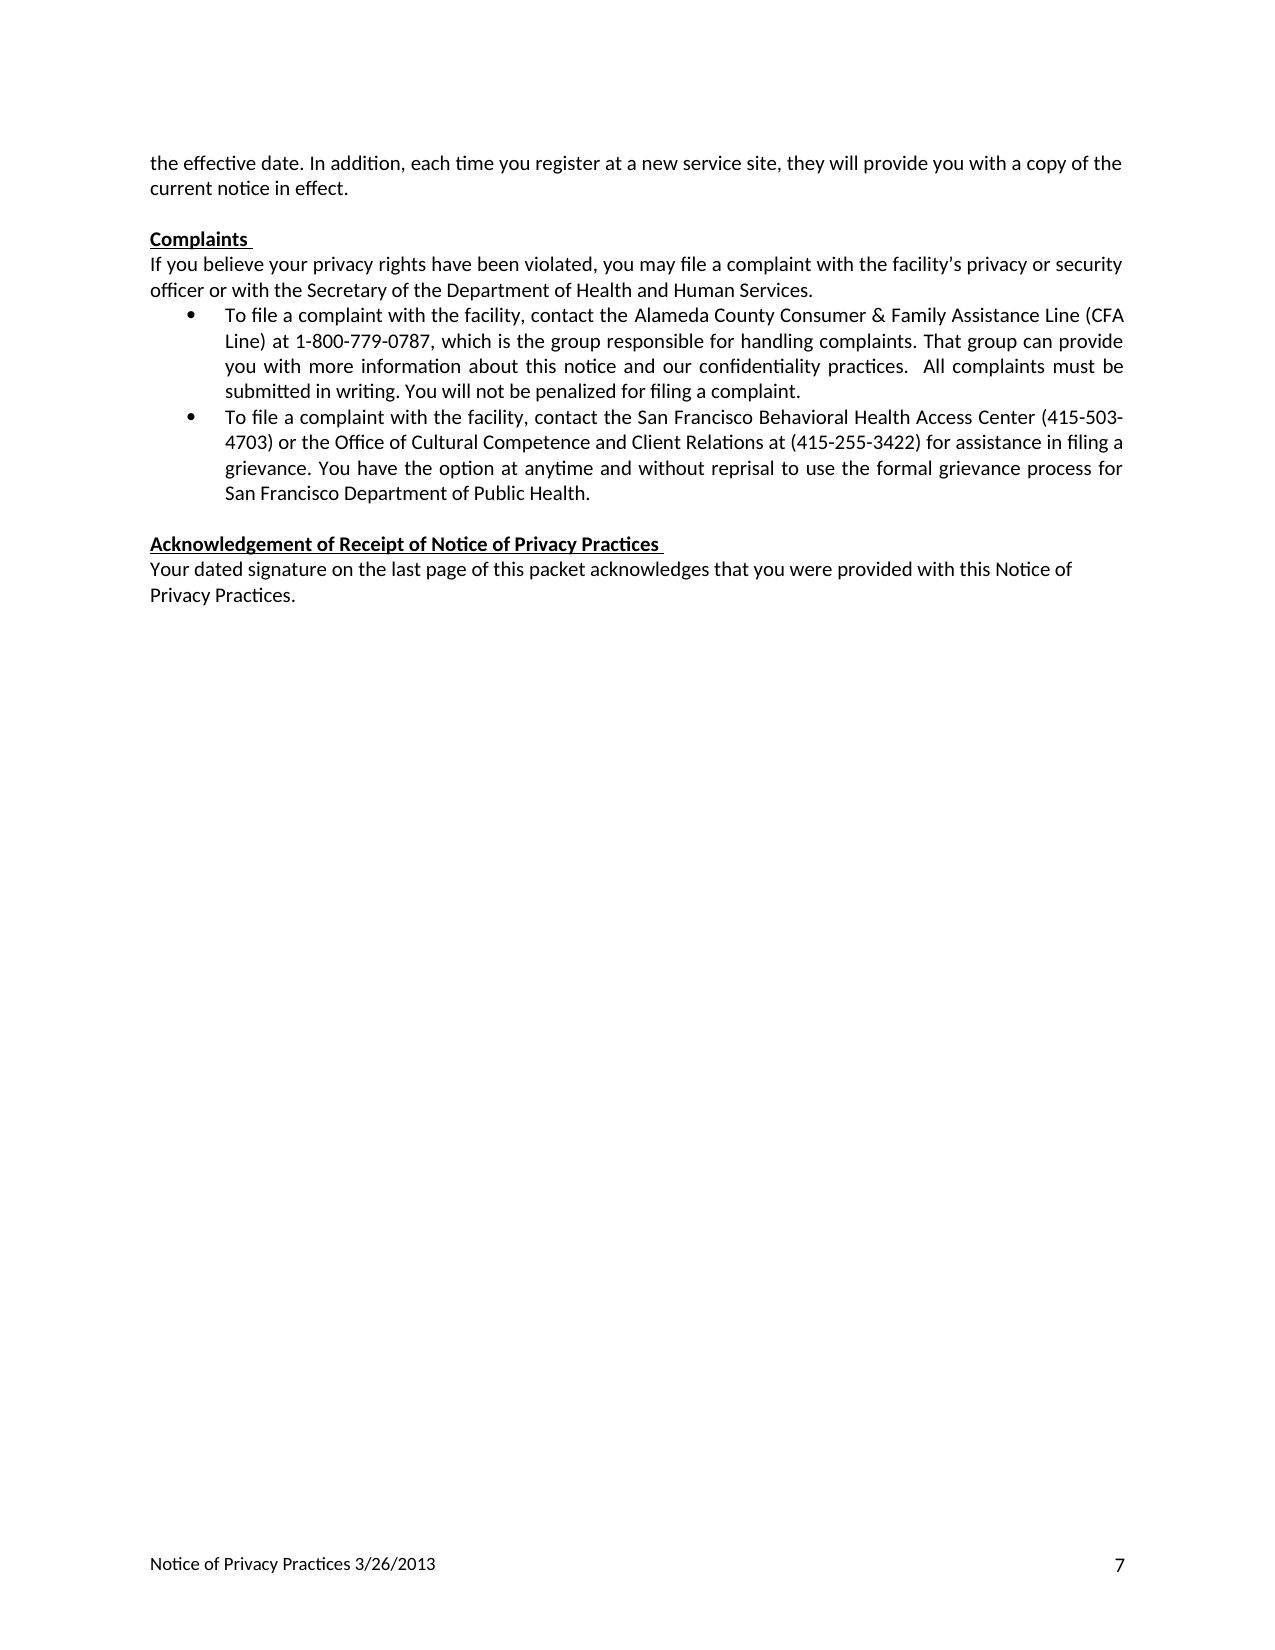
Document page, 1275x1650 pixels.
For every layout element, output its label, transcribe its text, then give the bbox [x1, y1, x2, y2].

text If you believe your privacy rights have been violated, you may file a complaint with the facility’s privacy or security officer or with the Secretary of the Department of Health and Human Services. [150, 252, 1125, 302]
text Complaints [150, 226, 1125, 252]
list To file a complaint with the facility, contact the Alameda County Consumer & Family Assistance Line (CFA Line) at 1-800-779-0787, which is the group responsible for handling complaints. That group can provide you with more information about this notice and our confidentiality practices. All complaints must be submitted in writing. You will not be penalized for filing a complaint. [187, 302, 1125, 404]
list To file a complaint with the facility, contact the San Francisco Behavioral Health Access Center (415-503-4703) or the Office of Cultural Competence and Client Relations at (415-255-3422) for assistance in filing a grievance. You have the option at anytime and without reprisal to use the formal grievance process for San Francisco Department of Public Health. [187, 404, 1125, 506]
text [150, 150, 1125, 201]
text Acknowledgement of Receipt of Notice of Privacy Practices [150, 531, 1125, 557]
text Your dated signature on the last page of this packet acknowledges that you were provided with this Notice of Privacy Practices. [150, 557, 1125, 607]
